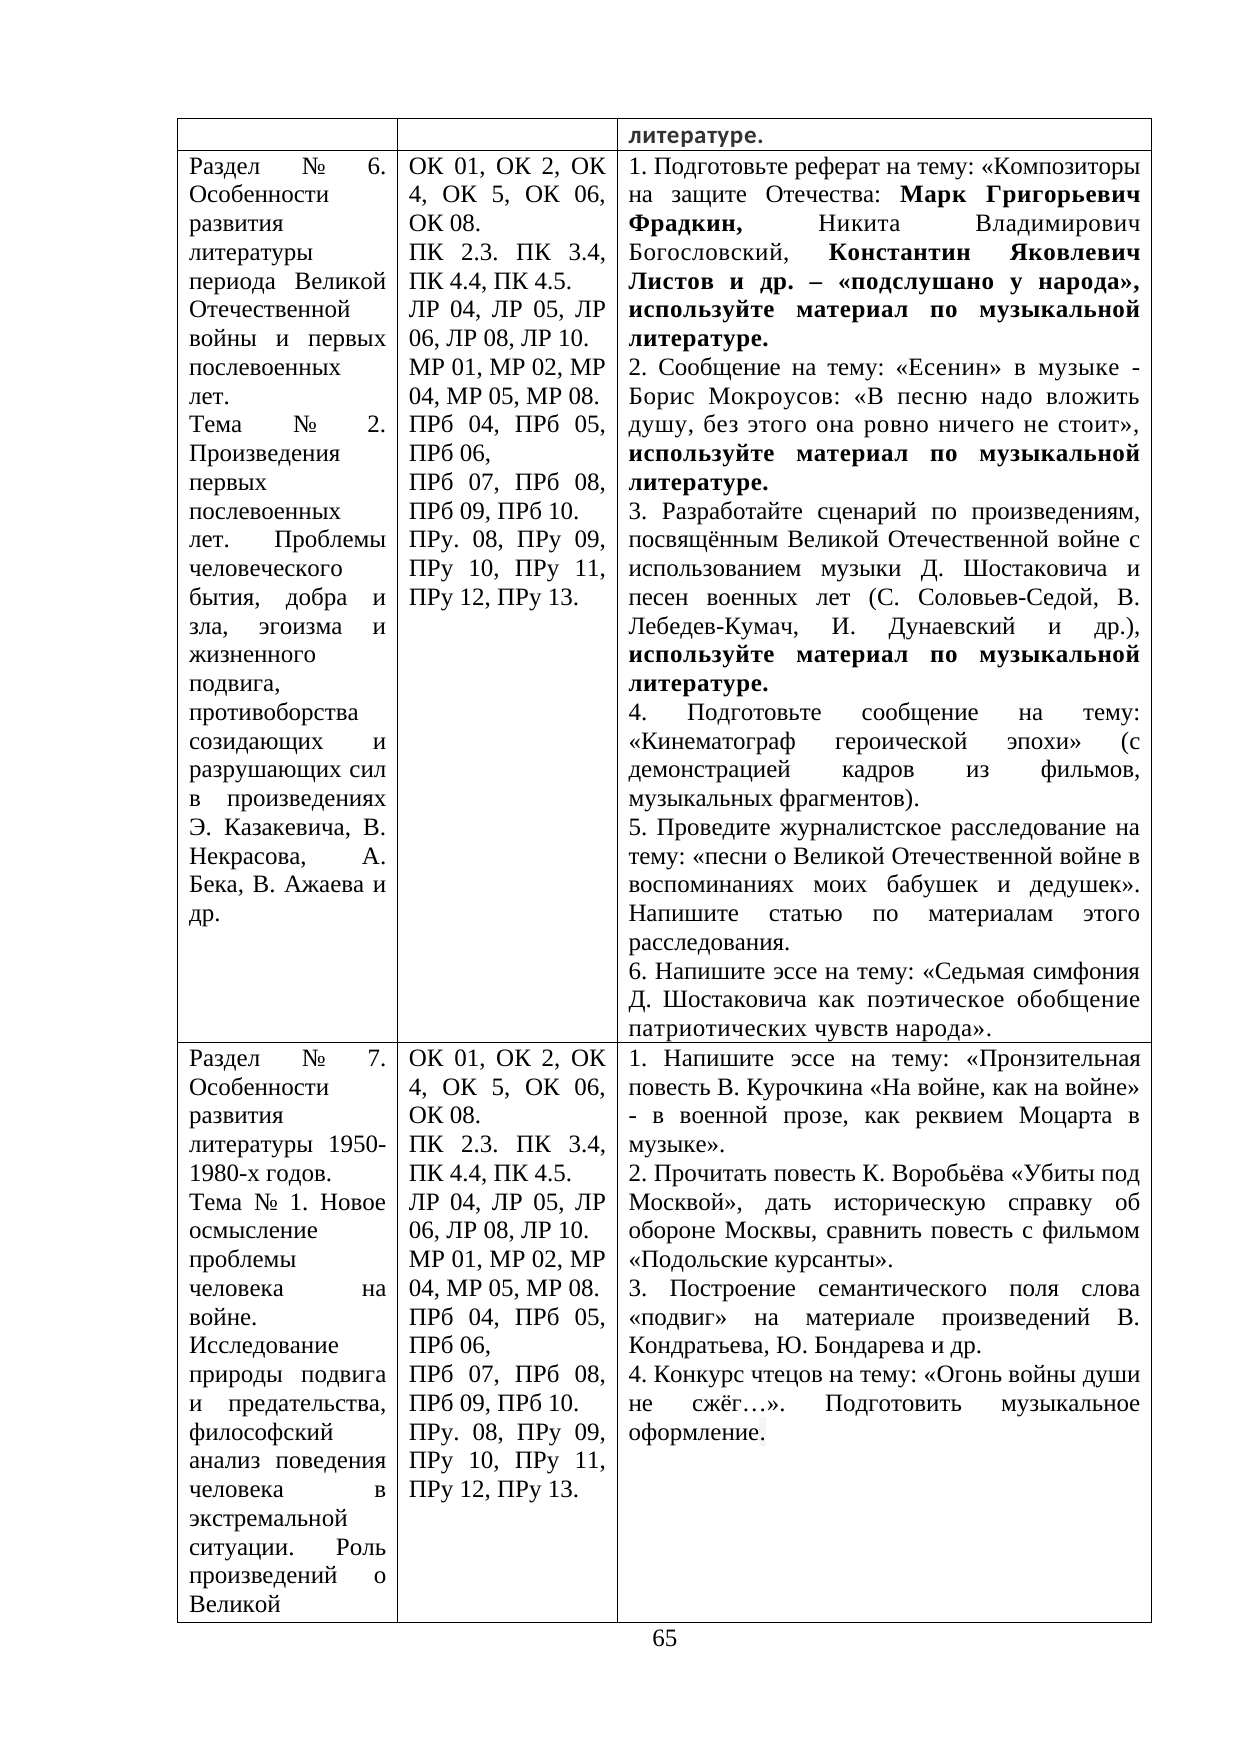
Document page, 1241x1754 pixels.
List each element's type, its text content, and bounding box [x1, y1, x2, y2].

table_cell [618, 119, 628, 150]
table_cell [178, 119, 397, 150]
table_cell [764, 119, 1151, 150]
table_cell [398, 119, 617, 150]
table_cell 1. Подготовьте реферат на тему: «Композиторы на защите Отечества: Марк Григорьевич Фрадкин, Никита Владимирович Богословский, Константин Яковлевич Листов и др. – «подслушано у народа», используйте материал по музыкальной литературе. 2. Сообщение на тему: «Есенин» в музыке - Борис Мокроусов: «В песню надо вложить душу, без этого она ровно ничего не стоит», используйте материал по музыкальной литературе. 3. Разработайте сценарий по произведениям, посвящённым Великой Отечественной войне с использованием музыки Д. Шостаковича и песен военных лет (С. Соловьев-Седой, В. Лебедев-Кумач, И. Дунаевский и др.), используйте материал по музыкальной литературе. 4. Подготовьте сообщение на тему: «Кинематограф героической эпохи» (с демонстрацией кадров из фильмов, музыкальных фрагментов). 5. Проведите журналистское расследование на тему: «песни о Великой Отечественной войне в воспоминаниях моих бабушек и дедушек». Напишите статью по материалам этого расследования. 6. Напишите эссе на тему: «Седьмая симфония Д. Шостаковича как поэтическое обобщение патриотических чувств народа». [618, 151, 1151, 1042]
table_cell Раздел № 6. Особенности развития литературы периода Великой Отечественной войны и первых послевоенных лет. Тема № 2. Произведения первых послевоенных лет. Проблемы человеческого бытия, добра и зла, эгоизма и жизненного подвига, противоборства созидающих и разрушающих сил в произведениях Э. Казакевича, В. Некрасова, А. Бека, В. Ажаева и др. [178, 151, 397, 1042]
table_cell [618, 1043, 1151, 1622]
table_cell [178, 1043, 397, 1622]
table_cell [398, 1043, 617, 1622]
